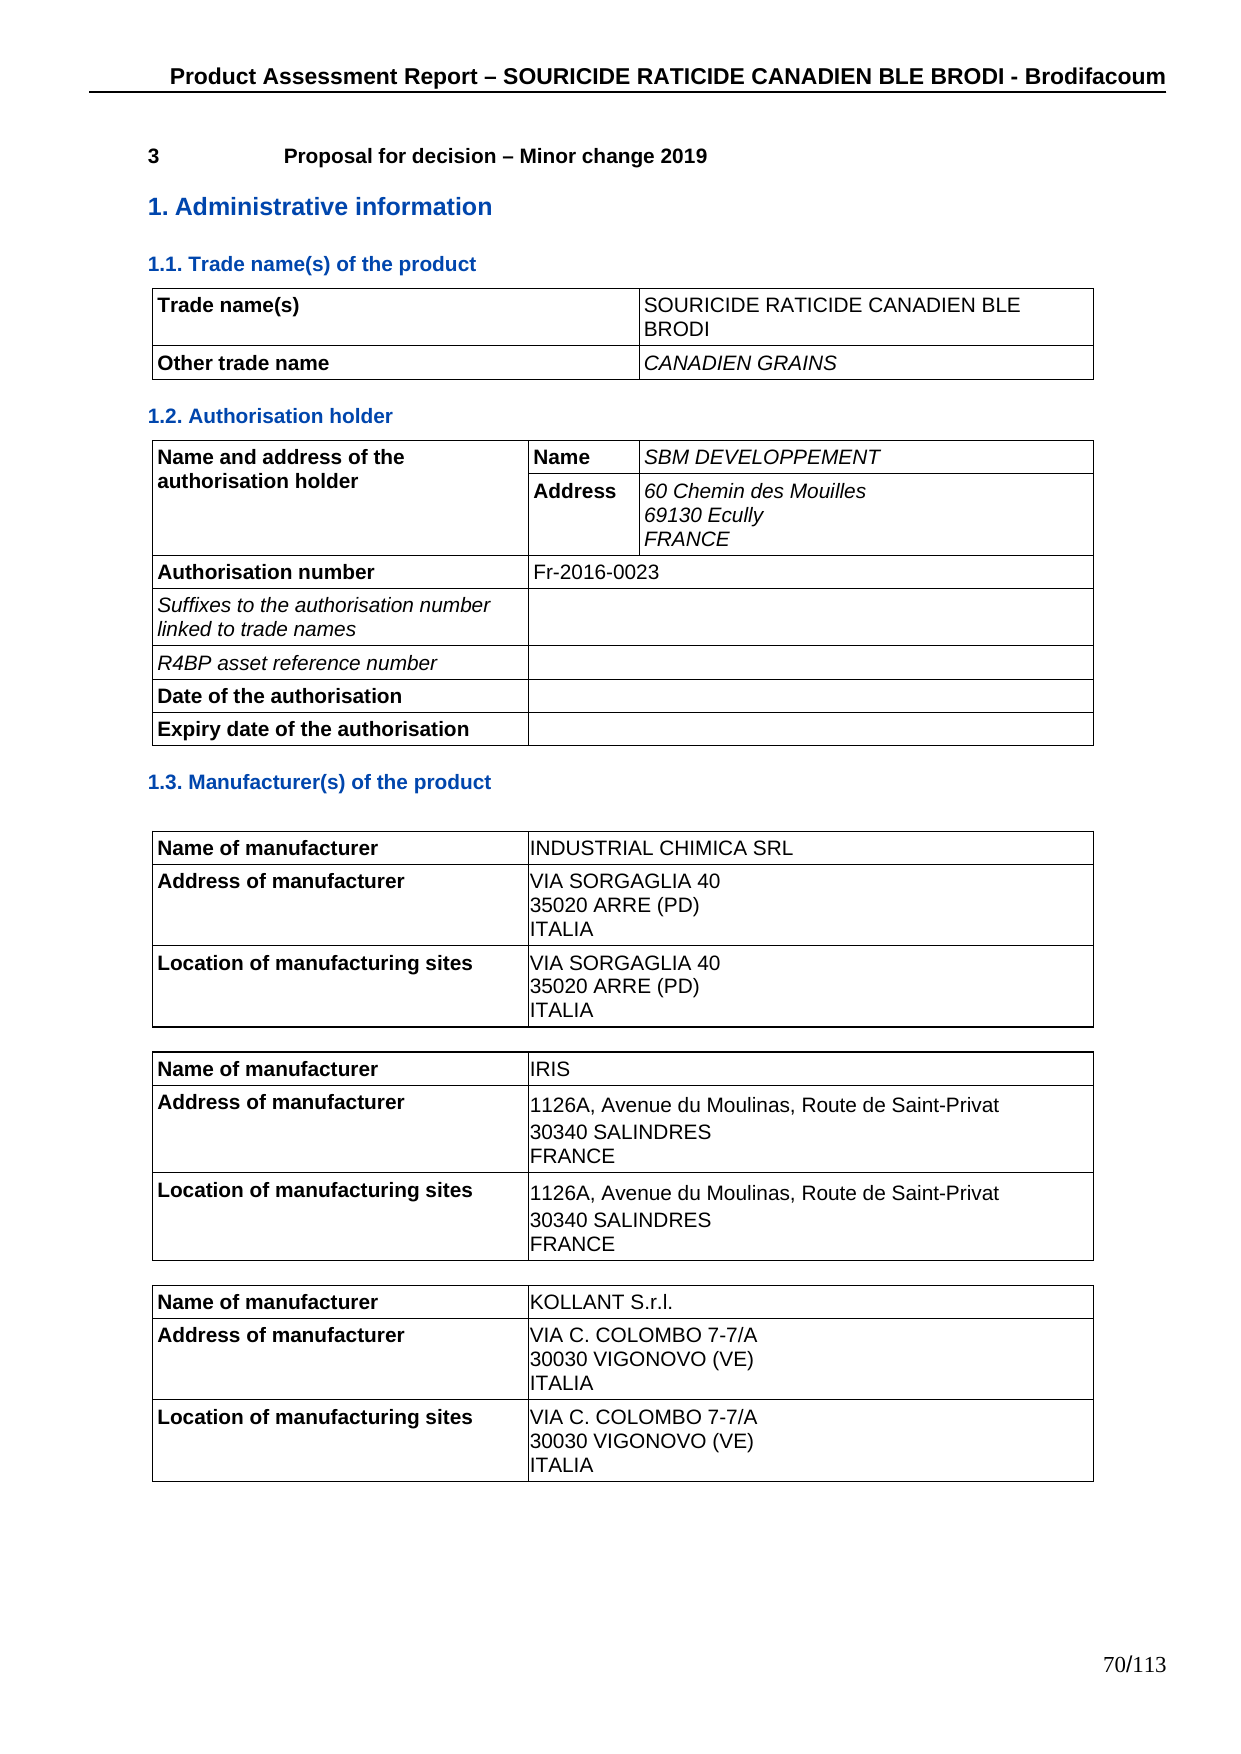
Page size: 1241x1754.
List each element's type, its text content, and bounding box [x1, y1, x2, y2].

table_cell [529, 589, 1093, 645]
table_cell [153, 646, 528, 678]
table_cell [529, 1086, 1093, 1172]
text 1.1. Trade name(s) of the product [148, 251, 1166, 275]
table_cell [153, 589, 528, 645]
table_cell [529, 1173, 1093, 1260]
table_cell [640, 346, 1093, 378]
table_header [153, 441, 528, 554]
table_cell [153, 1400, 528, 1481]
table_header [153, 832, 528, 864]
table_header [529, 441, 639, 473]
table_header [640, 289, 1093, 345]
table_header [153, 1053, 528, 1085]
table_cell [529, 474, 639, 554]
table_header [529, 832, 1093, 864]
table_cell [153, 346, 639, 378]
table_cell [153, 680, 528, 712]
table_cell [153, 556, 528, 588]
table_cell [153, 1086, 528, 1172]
text 1.2. Authorisation holder [148, 403, 1166, 427]
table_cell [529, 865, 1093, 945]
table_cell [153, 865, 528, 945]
text 1.3. Manufacturer(s) of the product [148, 770, 1166, 794]
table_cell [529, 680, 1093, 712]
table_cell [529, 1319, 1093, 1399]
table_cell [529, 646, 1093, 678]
text 1. Administrative information [148, 192, 1166, 221]
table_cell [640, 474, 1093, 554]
subtitle Proposal for decision – Minor change 2019 [148, 143, 1166, 167]
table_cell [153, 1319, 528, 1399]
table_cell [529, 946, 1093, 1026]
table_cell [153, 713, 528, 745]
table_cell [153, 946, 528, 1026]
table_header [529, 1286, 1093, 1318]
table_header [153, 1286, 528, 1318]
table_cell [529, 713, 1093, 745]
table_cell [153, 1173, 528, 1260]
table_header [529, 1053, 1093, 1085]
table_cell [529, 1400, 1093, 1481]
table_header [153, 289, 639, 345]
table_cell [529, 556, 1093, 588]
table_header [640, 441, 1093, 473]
